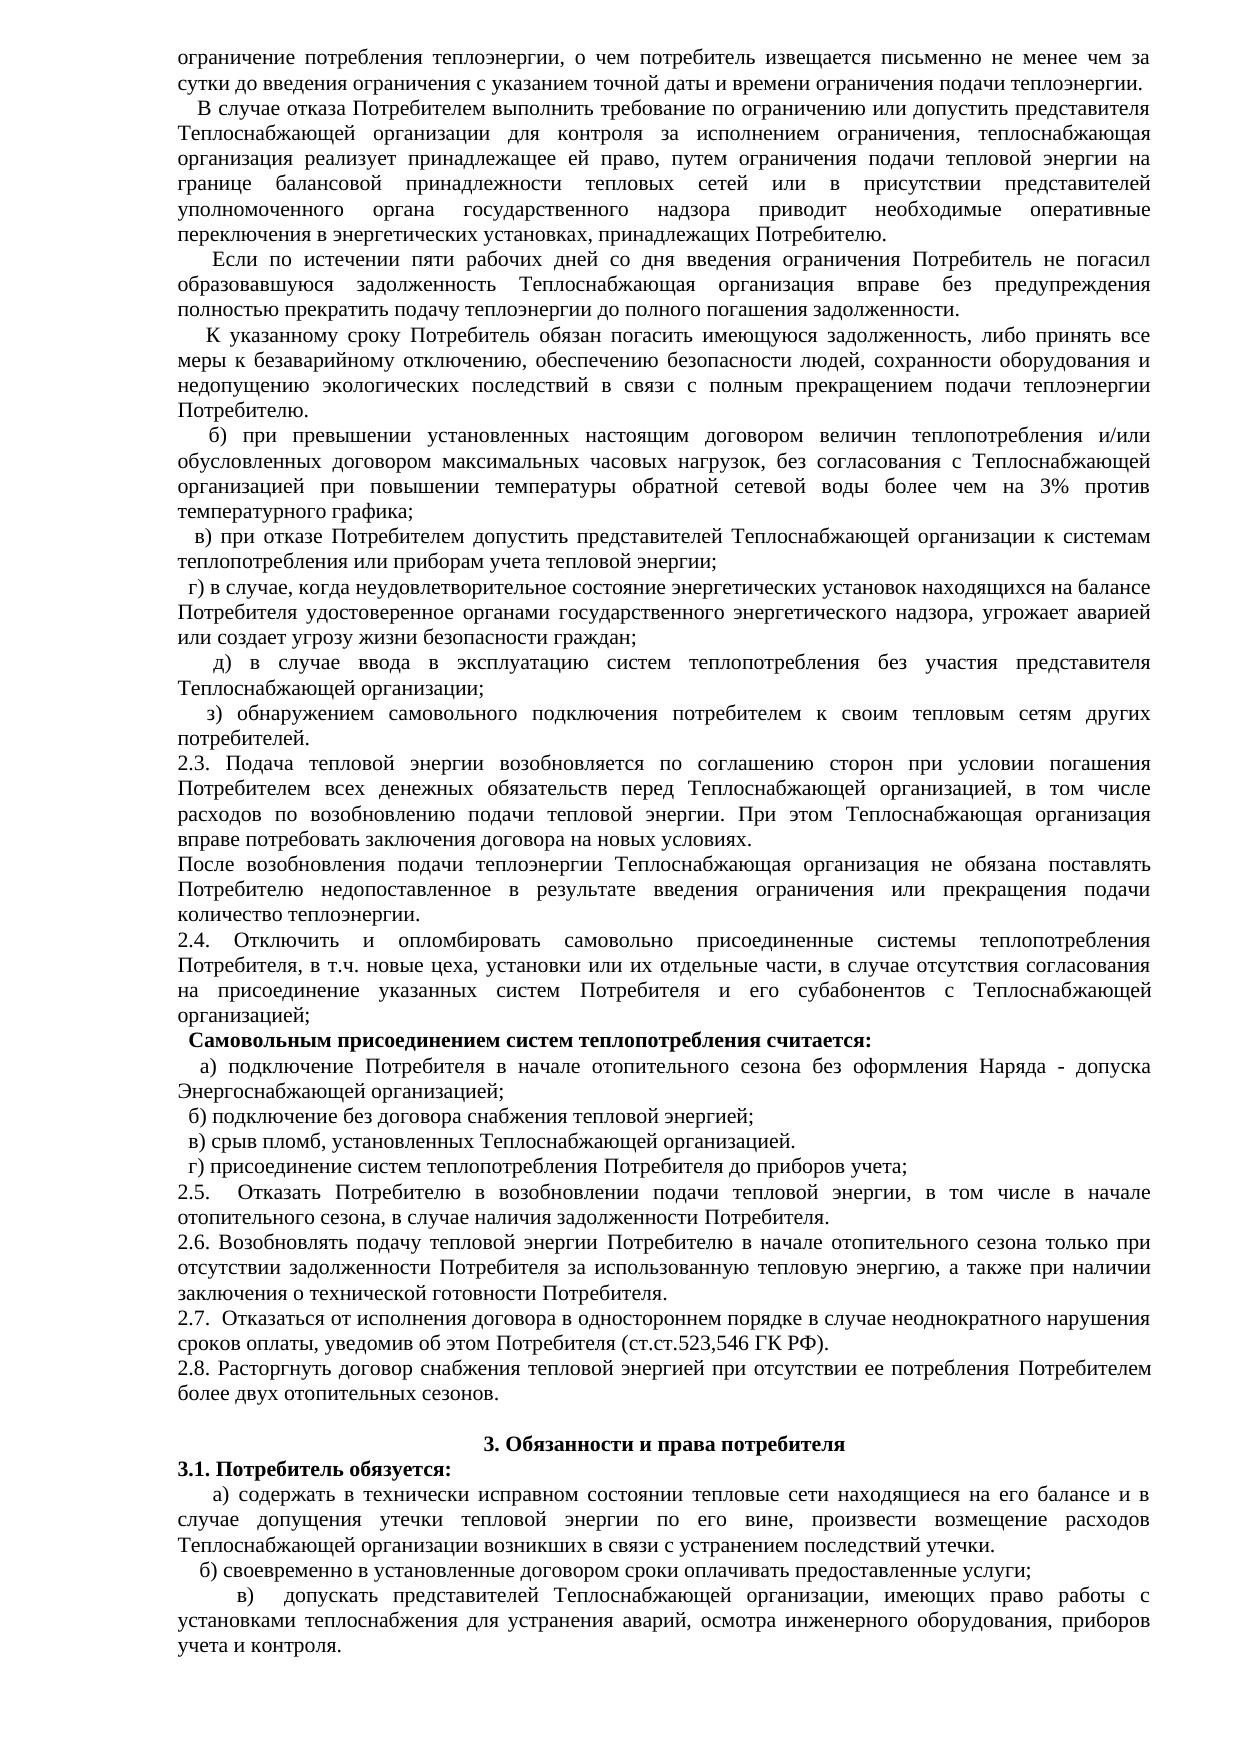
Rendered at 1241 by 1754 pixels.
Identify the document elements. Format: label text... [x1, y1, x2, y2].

text 2.7. Отказаться от исполнения договора в одностороннем порядке в случае неоднократного нарушения сроков оплаты, уведомив об этом Потребителя (ст.ст.523,546 ГК РФ). [177, 1305, 1152, 1355]
text 2.5. Отказать Потребителю в возобновлении подачи тепловой энергии, в том числе в начале отопительного сезона, в случае наличия задолженности Потребителя. [177, 1179, 1152, 1229]
text 2.6. Возобновлять подачу тепловой энергии Потребителю в начале отопительного сезона только при отсутствии задолженности Потребителя за использованную тепловую энергию, а также при наличии заключения о технической готовности Потребителя. [177, 1229, 1152, 1305]
text 2.3. Подача тепловой энергии возобновляется по соглашению сторон при условии погашения Потребителем всех денежных обязательств перед Теплоснабжающей организацией, в том числе расходов по возобновлению подачи тепловой энергии. При этом Теплоснабжающая организация вправе потребовать заключения договора на новых условиях. [177, 750, 1152, 851]
text 2.8. Расторгнуть договор снабжения тепловой энергией при отсутствии ее потребления Потребителем более двух отопительных сезонов. [177, 1355, 1152, 1406]
text 3.1. Потребитель обязуется: [177, 1456, 1152, 1481]
text а) подключение Потребителя в начале отопительного сезона без оформления Наряда - допуска Энергоснабжающей организацией; [177, 1053, 1152, 1103]
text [177, 44, 1152, 95]
text б) при превышении установленных настоящим договором величин теплопотребления и/или обусловленных договором максимальных часовых нагрузок, без согласования с Теплоснабжающей организацией при повышении температуры обратной сетевой воды более чем на 3% против температурного графика; [177, 422, 1152, 523]
text з) обнаружением самовольного подключения потребителем к своим тепловым сетям других потребителей. [177, 700, 1152, 750]
text 2.4. Отключить и опломбировать самовольно присоединенные системы теплопотребления Потребителя, в т.ч. новые цеха, установки или их отдельные части, в случае отсутствия согласования на присоединение указанных систем Потребителя и его субабонентов с Теплоснабжающей организацией; [177, 927, 1152, 1027]
text Самовольным присоединением систем теплопотребления считается: [177, 1027, 1152, 1053]
text К указанному сроку Потребитель обязан погасить имеющуюся задолженность, либо принять все меры к безаварийному отключению, обеспечению безопасности людей, сохранности оборудования и недопущению экологических последствий в связи с полным прекращением подачи теплоэнергии Потребителю. [177, 322, 1152, 422]
text Если по истечении пяти рабочих дней со дня введения ограничения Потребитель не погасил образовавшуюся задолженность Теплоснабжающая организация вправе без предупреждения полностью прекратить подачу теплоэнергии до полного погашения задолженности. [177, 246, 1152, 322]
text После возобновления подачи теплоэнергии Теплоснабжающая организация не обязана поставлять Потребителю недопоставленное в результате введения ограничения или прекращения подачи количество теплоэнергии. [177, 851, 1152, 927]
text б) подключение без договора снабжения тепловой энергией; [177, 1103, 1152, 1128]
text в) допускать представителей Теплоснабжающей организации, имеющих право работы с установками теплоснабжения для устранения аварий, осмотра инженерного оборудования, приборов учета и контроля. [177, 1582, 1152, 1658]
text в) срыв пломб, установленных Теплоснабжающей организацией. [177, 1128, 1152, 1153]
text д) в случае ввода в эксплуатацию систем теплопотребления без участия представителя Теплоснабжающей организации; [177, 649, 1152, 700]
text г) присоединение систем теплопотребления Потребителя до приборов учета; [177, 1153, 1152, 1179]
text в) при отказе Потребителем допустить представителей Теплоснабжающей организации к системам теплопотребления или приборам учета тепловой энергии; [177, 523, 1152, 574]
text а) содержать в технически исправном состоянии тепловые сети находящиеся на его балансе и в случае допущения утечки тепловой энергии по его вине, произвести возмещение расходов Теплоснабжающей организации возникших в связи с устранением последствий утечки. [177, 1481, 1152, 1557]
text В случае отказа Потребителем выполнить требование по ограничению или допустить представителя Теплоснабжающей организации для контроля за исполнением ограничения, теплоснабжающая организация реализует принадлежащее ей право, путем ограничения подачи тепловой энергии на границе балансовой принадлежности тепловых сетей или в присутствии представителей уполномоченного органа государственного надзора приводит необходимые оперативные переключения в энергетических установках, принадлежащих Потребителю. [177, 95, 1152, 246]
text 3. Обязанности и права потребителя [177, 1431, 1152, 1456]
text г) в случае, когда неудовлетворительное состояние энергетических установок находящихся на балансе Потребителя удостоверенное органами государственного энергетического надзора, угрожает аварией или создает угрозу жизни безопасности граждан; [177, 574, 1152, 649]
text б) своевременно в установленные договором сроки оплачивать предоставленные услуги; [177, 1557, 1152, 1582]
